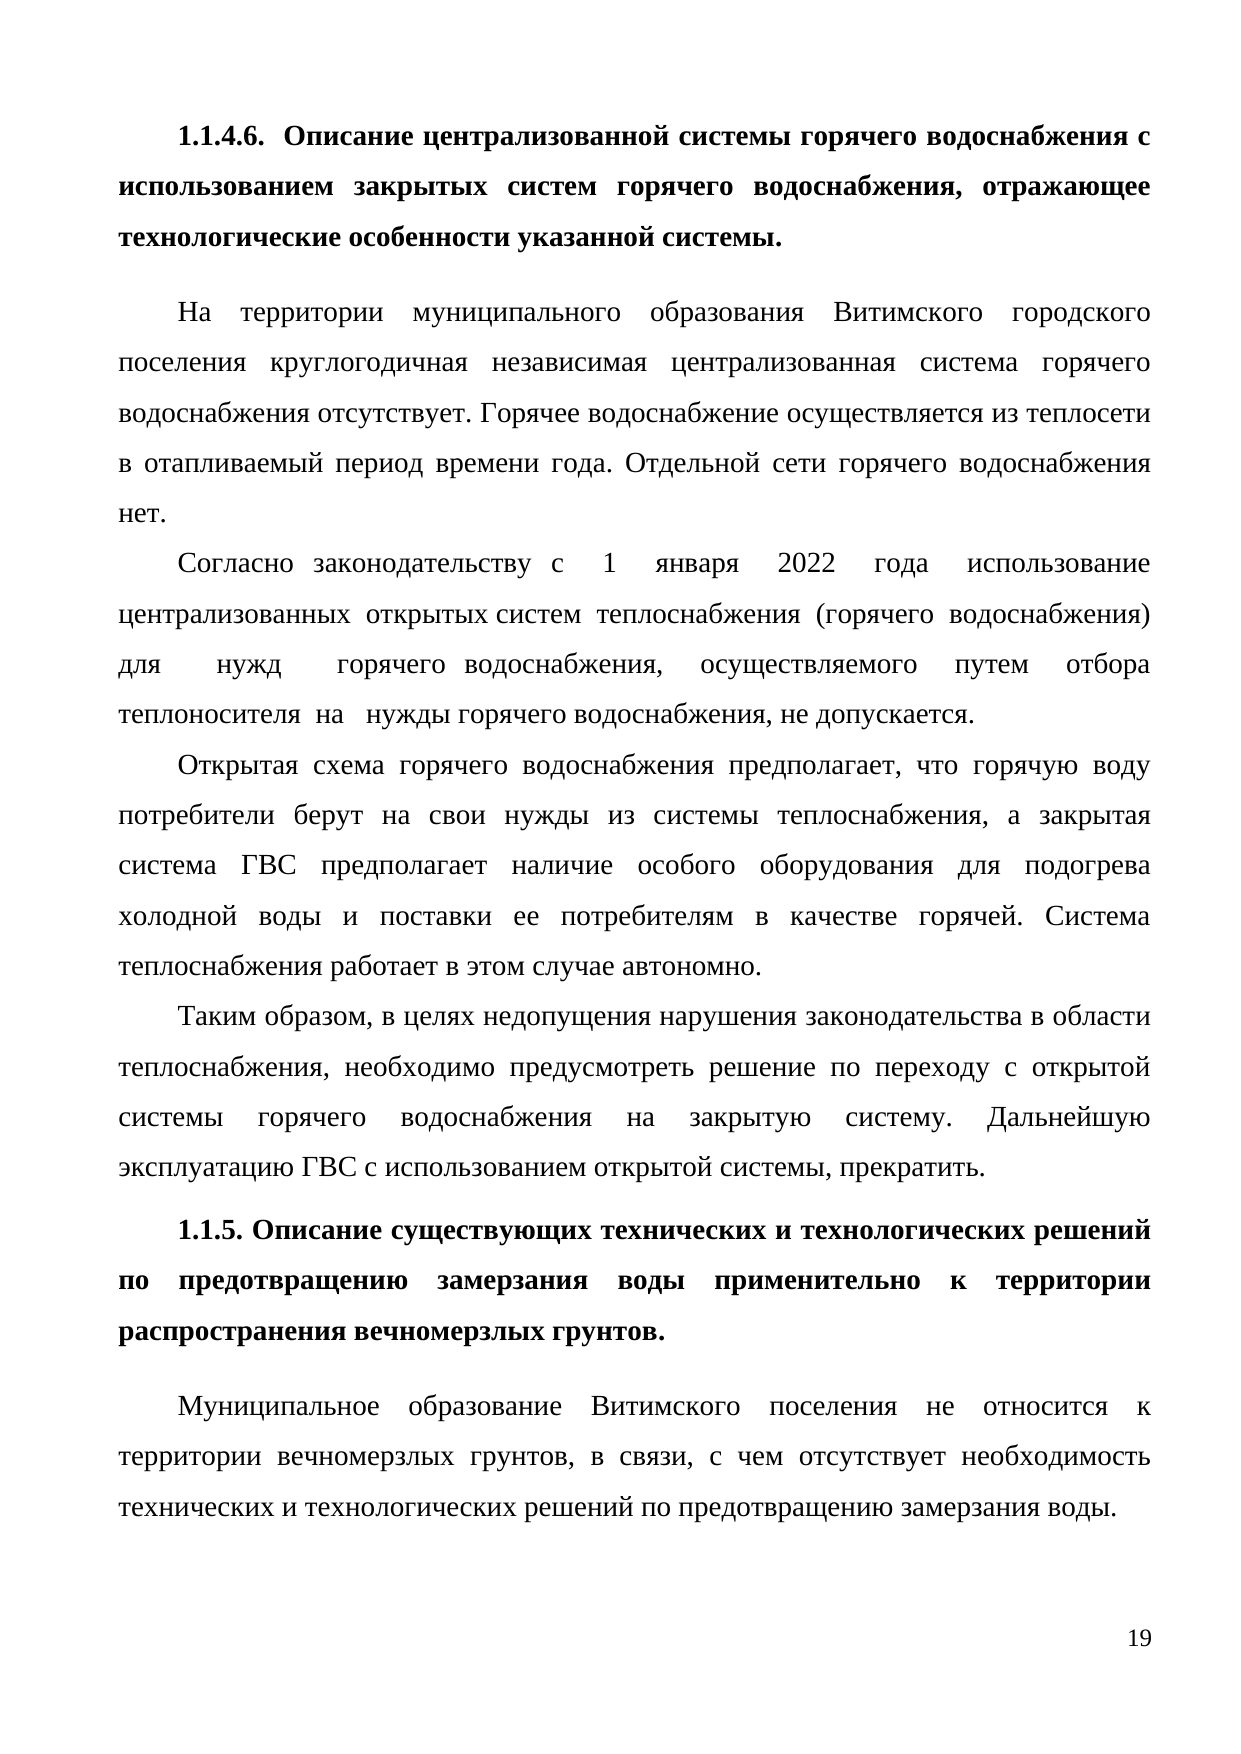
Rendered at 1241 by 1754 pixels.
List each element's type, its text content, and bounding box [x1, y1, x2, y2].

text На территории муниципального образования Витимского городского поселения круглогодичная независимая централизованная система горячего водоснабжения отсутствует. Горячее водоснабжение осуществляется из теплосети в отапливаемый период времени года. Отдельной сети горячего водоснабжения нет. [118, 294, 1152, 529]
subtitle 1.1.5. Описание существующих технических и технологических решений по предотвращению замерзания воды применительно к территории распространения вечномерзлых грунтов. [118, 1212, 1152, 1346]
text Открытая схема горячего водоснабжения предполагает, что горячую воду потребители берут на свои нужды из системы теплоснабжения, а закрытая система ГВС предполагает наличие особого оборудования для подогрева холодной воды и поставки ее потребителям в качестве горячей. Система теплоснабжения работает в этом случае автономно. [118, 747, 1152, 982]
text Таким образом, в целях недопущения нарушения законодательства в области теплоснабжения, необходимо предусмотреть решение по переходу с открытой системы горячего водоснабжения на закрытую систему. Дальнейшую эксплуатацию ГВС с использованием открытой системы, прекратить. [118, 998, 1152, 1183]
subtitle 1.1.4.6. Описание централизованной системы горячего водоснабжения с использованием закрытых систем горячего водоснабжения, отражающее технологические особенности указанной системы. [118, 118, 1152, 252]
text Муниципальное образование Витимского поселения не относится к территории вечномерзлых грунтов, в связи, с чем отсутствует необходимость технических и технологических решений по предотвращению замерзания воды. [118, 1388, 1152, 1522]
text Согласно законодательству с 1 января 2022 года использование централизованных открытых систем теплоснабжения (горячего водоснабжения) для нужд горячего водоснабжения, осуществляемого путем отбора теплоносителя на нужды горячего водоснабжения, не допускается. [118, 546, 1152, 730]
